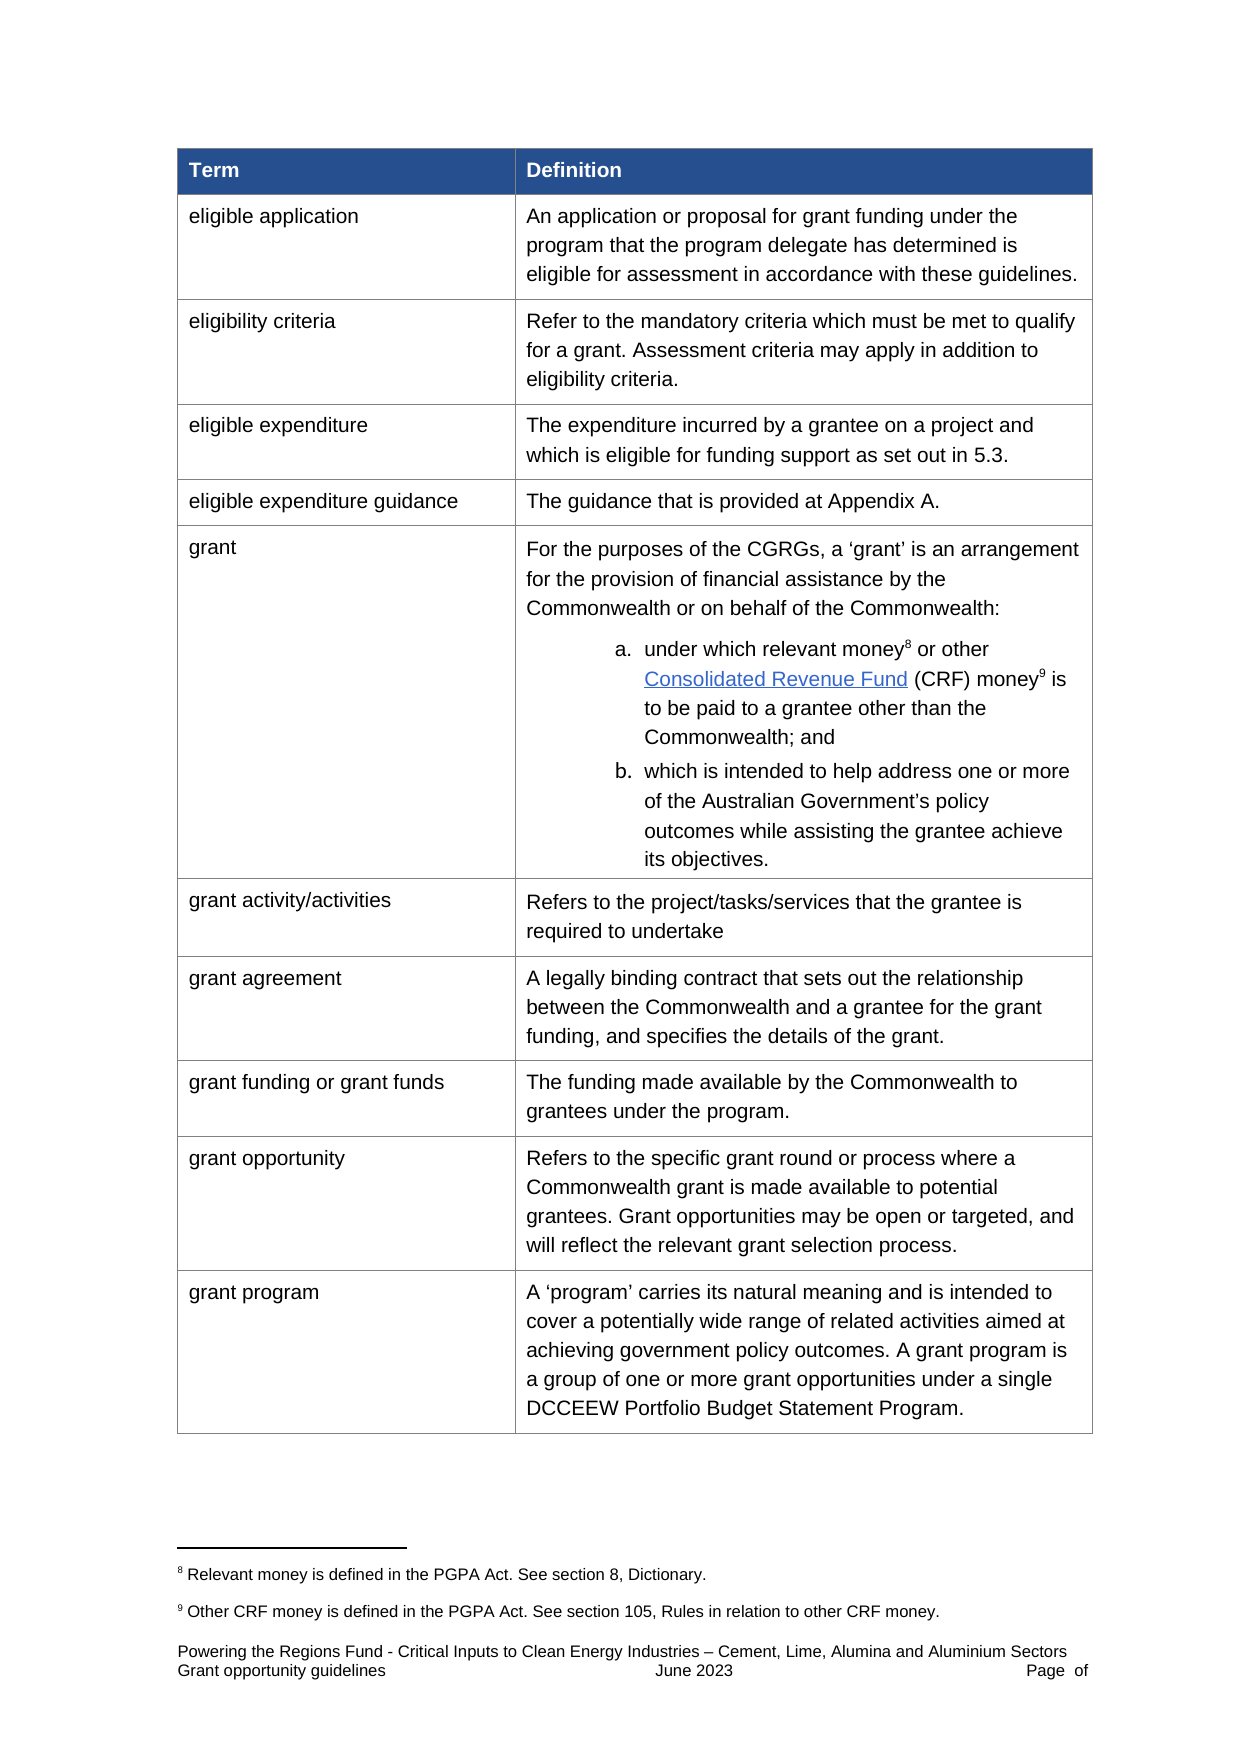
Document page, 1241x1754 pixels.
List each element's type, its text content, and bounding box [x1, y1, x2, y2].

table_cell For the purposes of the CGRGs, a ‘grant’ is an arrangement for the provision of financial assistance by the Commonwealth or on behalf of the Commonwealth: under which relevant money or other Consolidated Revenue Fund (CRF) money is to be paid to a grantee other than the Commonwealth; and which is intended to help address one or more of the Australian Government’s policy outcomes while assisting the grantee achieve its objectives. [516, 526, 1092, 878]
table_cell grant agreement [178, 957, 515, 1060]
table_cell The funding made available by the Commonwealth to grantees under the program. [516, 1061, 1092, 1136]
table_cell eligible expenditure [178, 405, 515, 479]
table_cell A ‘program’ carries its natural meaning and is intended to cover a potentially wide range of related activities aimed at achieving government policy outcomes. A grant program is a group of one or more grant opportunities under a single DCCEEW Portfolio Budget Statement Program. [516, 1271, 1092, 1433]
table_cell eligibility criteria [178, 300, 515, 403]
table_header Term [178, 149, 515, 194]
table_cell A legally binding contract that sets out the relationship between the Commonwealth and a grantee for the grant funding, and specifies the details of the grant. [516, 957, 1092, 1060]
table_cell The guidance that is provided at Appendix A. [516, 480, 1092, 525]
table_header Definition [516, 149, 1092, 194]
table_cell grant opportunity [178, 1137, 515, 1269]
table_cell An application or proposal for grant funding under the program that the program delegate has determined is eligible for assessment in accordance with these guidelines. [516, 195, 1092, 299]
table_cell eligible application [178, 195, 515, 299]
table_cell Refers to the specific grant round or process where a Commonwealth grant is made available to potential grantees. Grant opportunities may be open or targeted, and will reflect the relevant grant selection process. [516, 1137, 1092, 1269]
table_cell grant activity/activities [178, 879, 515, 956]
table_cell grant [178, 526, 515, 878]
table_cell Refers to the project/tasks/services that the grantee is required to undertake [516, 879, 1092, 956]
table_cell grant funding or grant funds [178, 1061, 515, 1136]
table_cell The expenditure incurred by a grantee on a project and which is eligible for funding support as set out in 5.3. [516, 405, 1092, 479]
table_cell Refer to the mandatory criteria which must be met to qualify for a grant. Assessment criteria may apply in addition to eligibility criteria. [516, 300, 1092, 403]
table_cell grant program [178, 1271, 515, 1433]
table_cell eligible expenditure guidance [178, 480, 515, 525]
